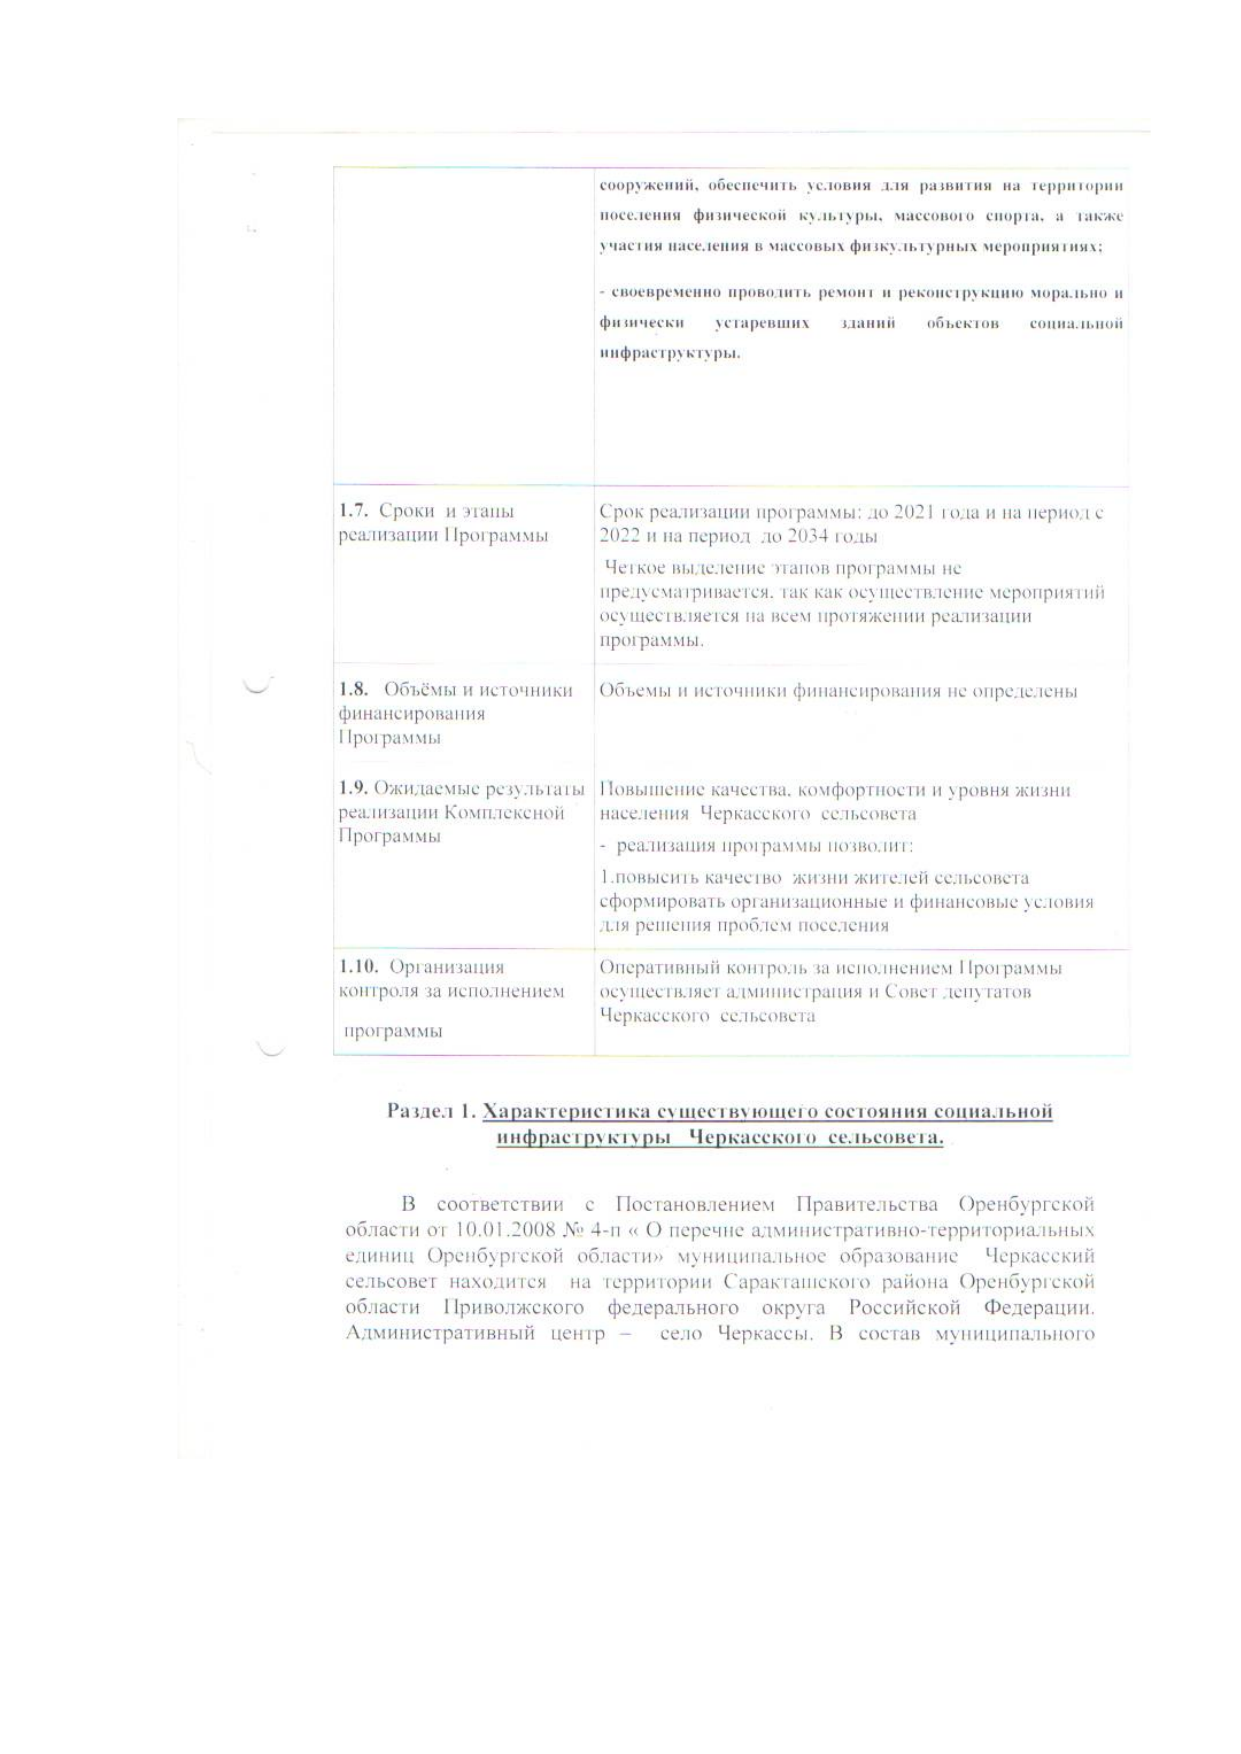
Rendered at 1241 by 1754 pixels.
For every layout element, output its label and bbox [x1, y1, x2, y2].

picture [177, 118, 1151, 1459]
